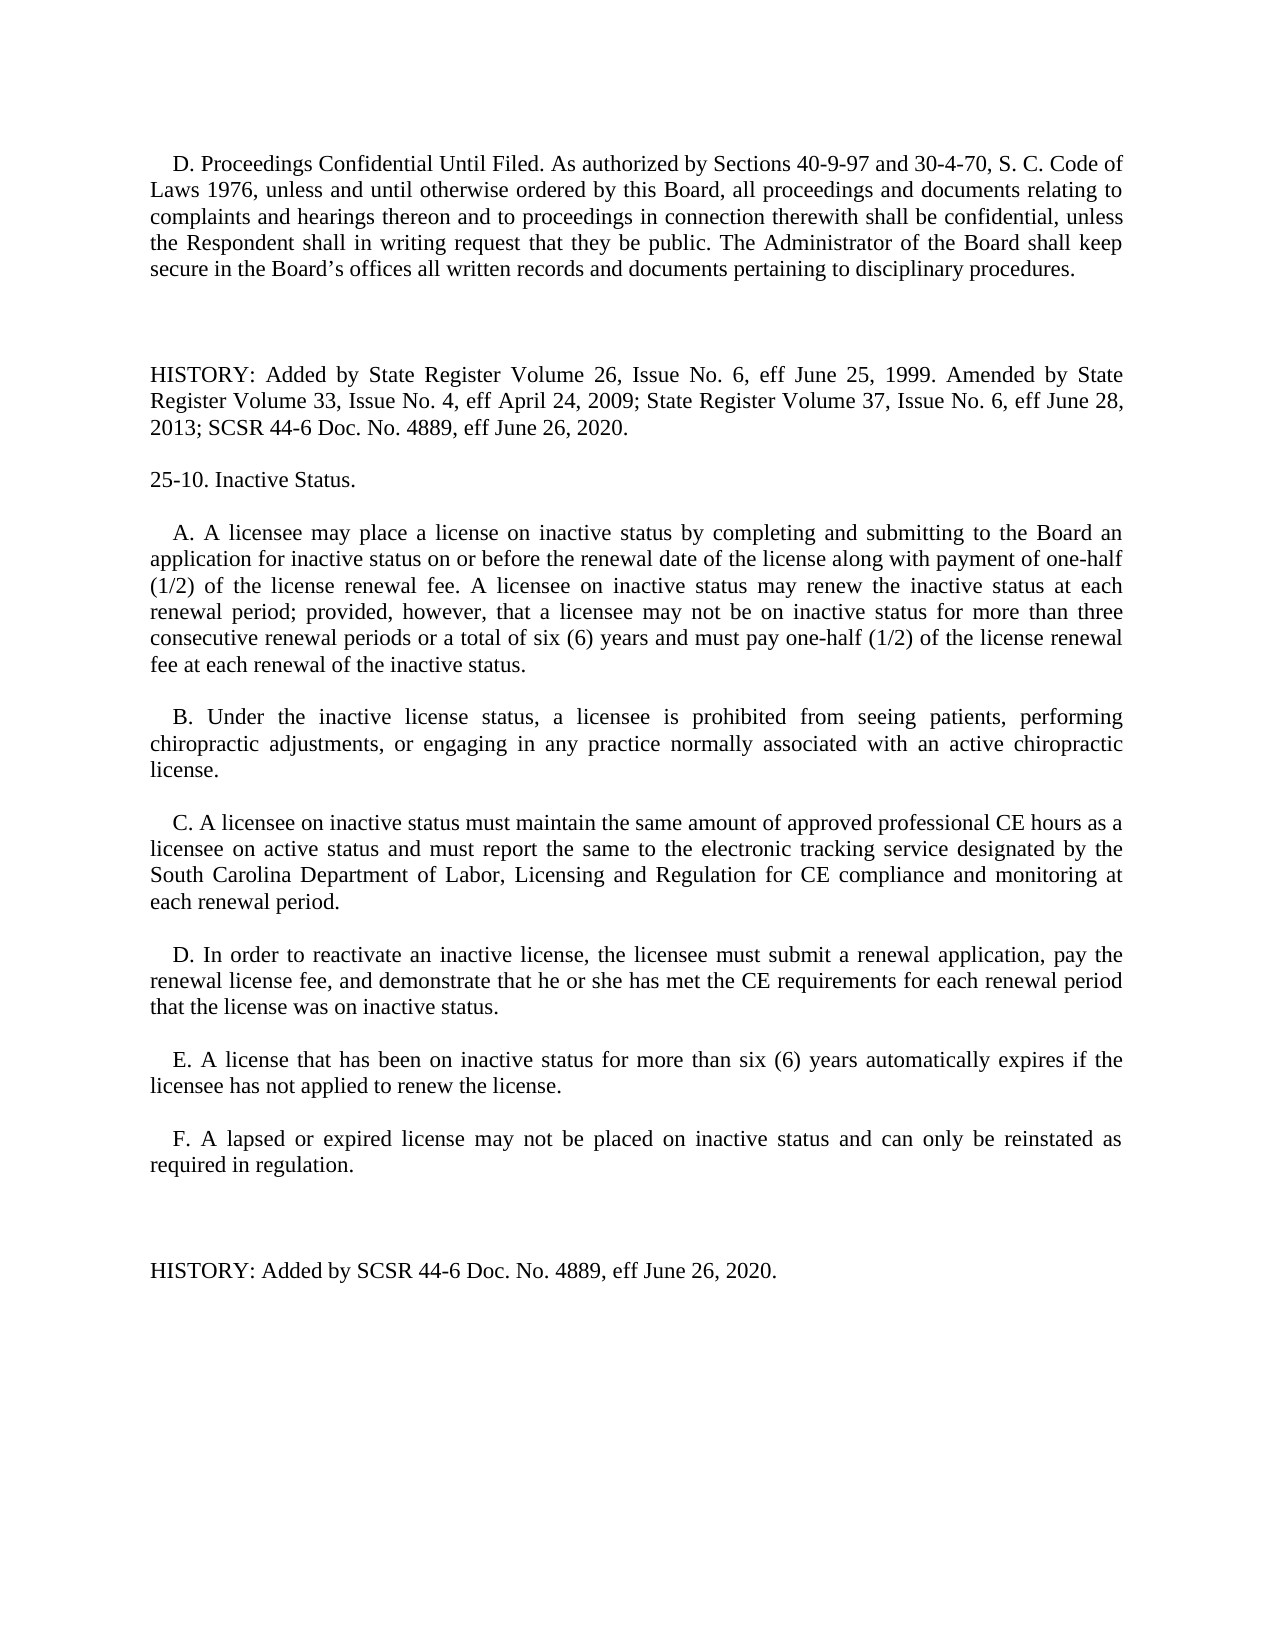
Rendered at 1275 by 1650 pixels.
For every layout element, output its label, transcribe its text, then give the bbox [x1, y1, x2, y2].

text D. In order to reactivate an inactive license, the licensee must submit a renewal application, pay the renewal license fee, and demonstrate that he or she has met the CE requirements for each renewal period that the license was on inactive status. [150, 941, 1125, 1020]
text HISTORY: Added by State Register Volume 26, Issue No. 6, eff June 25, 1999. Amended by State Register Volume 33, Issue No. 4, eff April 24, 2009; State Register Volume 37, Issue No. 6, eff June 28, 2013; SCSR 44-6 Doc. No. 4889, eff June 26, 2020. [150, 361, 1125, 440]
text E. A license that has been on inactive status for more than six (6) years automatically expires if the licensee has not applied to renew the license. [150, 1046, 1125, 1099]
text F. A lapsed or expired license may not be placed on inactive status and can only be reinstated as required in regulation. [150, 1125, 1125, 1178]
text B. Under the inactive license status, a licensee is prohibited from seeing patients, performing chiropractic adjustments, or engaging in any practice normally associated with an active chiropractic license. [150, 703, 1125, 782]
text A. A licensee may place a license on inactive status by completing and submitting to the Board an application for inactive status on or before the renewal date of the license along with payment of one-half (1/2) of the license renewal fee. A licensee on inactive status may renew the inactive status at each renewal period; provided, however, that a licensee may not be on inactive status for more than three consecutive renewal periods or a total of six (6) years and must pay one-half (1/2) of the license renewal fee at each renewal of the inactive status. [150, 519, 1125, 677]
text D. Proceedings Confidential Until Filed. As authorized by Sections 40-9-97 and 30-4-70, S. C. Code of Laws 1976, unless and until otherwise ordered by this Board, all proceedings and documents relating to complaints and hearings thereon and to proceedings in connection therewith shall be confidential, unless the Respondent shall in writing request that they be public. The Administrator of the Board shall keep secure in the Board’s offices all written records and documents pertaining to disciplinary procedures. [150, 150, 1125, 282]
text HISTORY: Added by SCSR 44-6 Doc. No. 4889, eff June 26, 2020. [150, 1257, 1125, 1283]
text C. A licensee on inactive status must maintain the same amount of approved professional CE hours as a licensee on active status and must report the same to the electronic tracking service designated by the South Carolina Department of Labor, Licensing and Regulation for CE compliance and monitoring at each renewal period. [150, 809, 1125, 914]
text 25-10. Inactive Status. [150, 466, 1125, 493]
